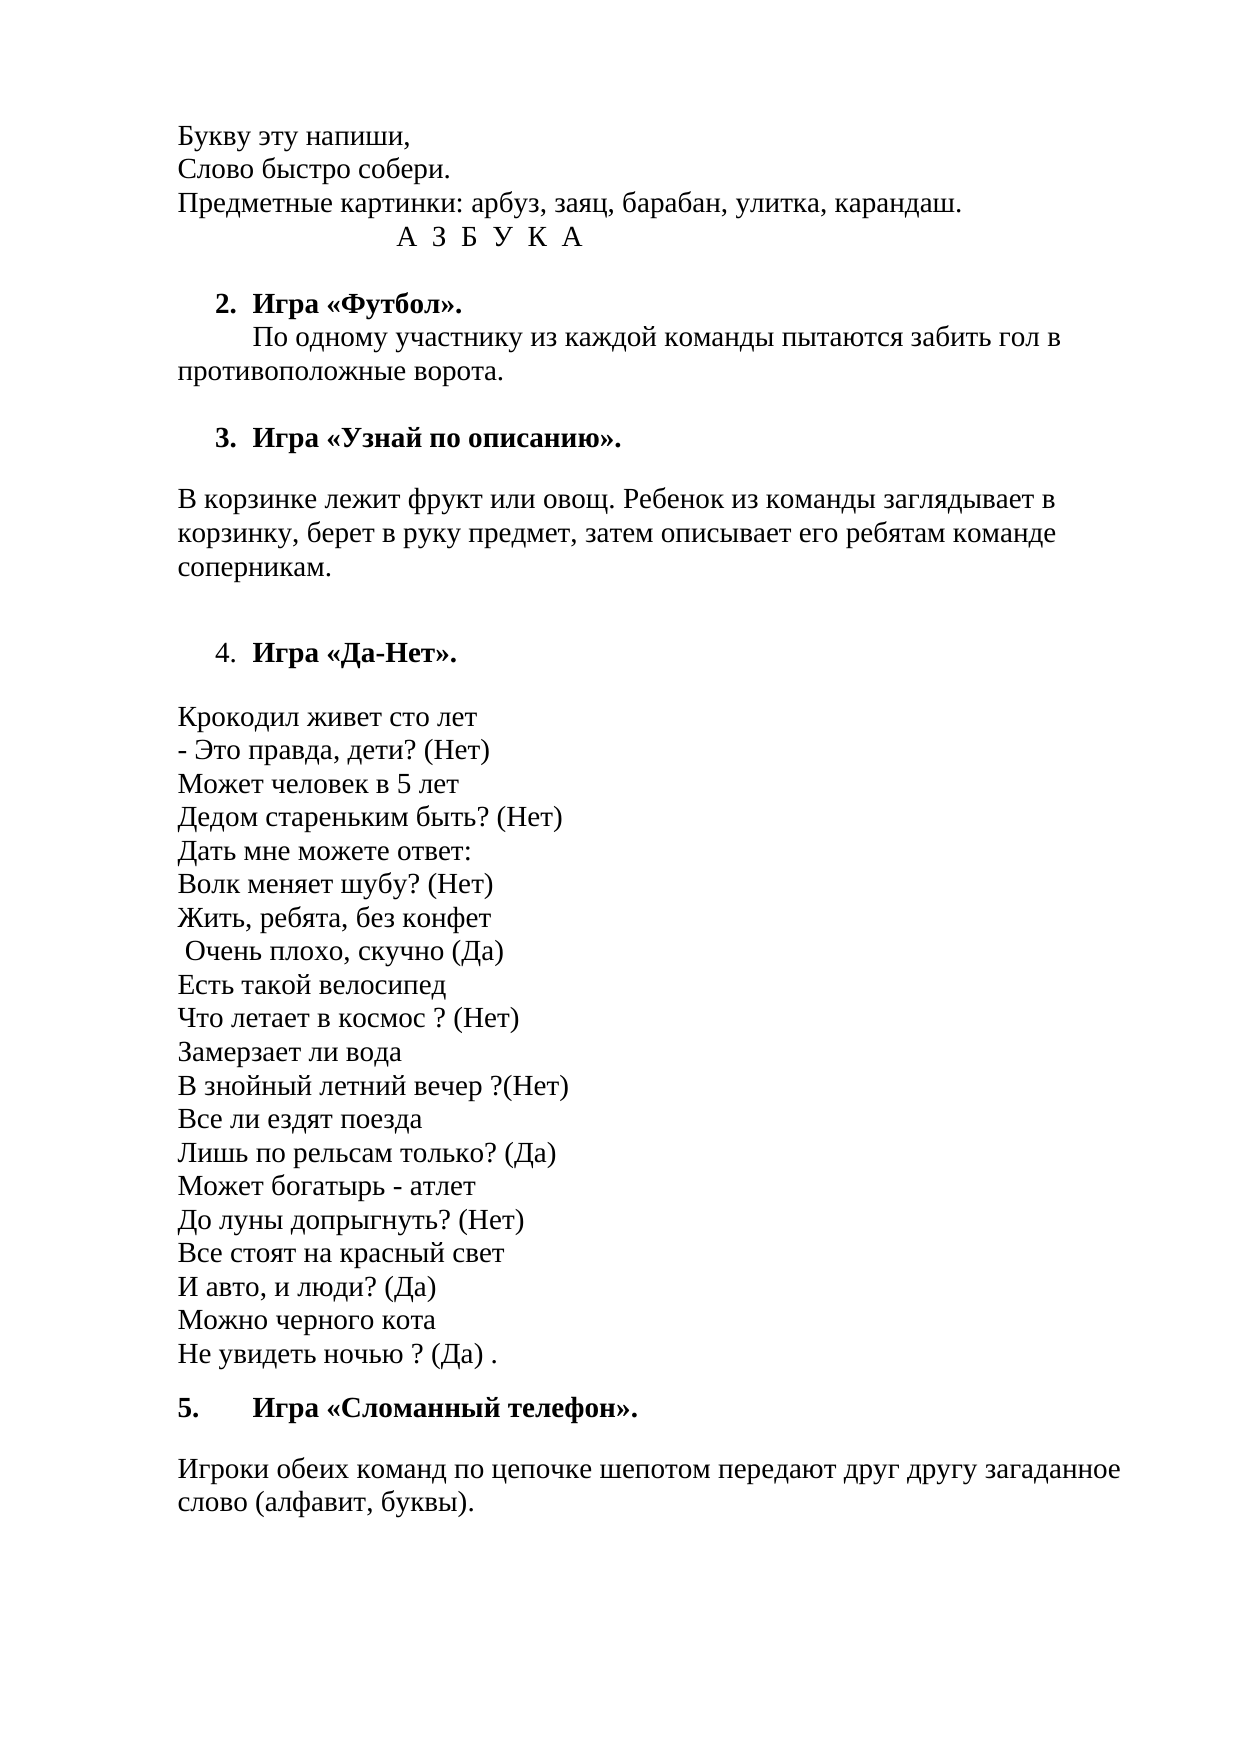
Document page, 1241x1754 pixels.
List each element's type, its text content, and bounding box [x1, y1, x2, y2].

text Игроки обеих команд по цепочке шепотом передают друг другу загаданное слово (алфавит, буквы). [177, 1451, 1152, 1518]
text Лишь по рельсам только? (Да) [177, 1135, 1152, 1168]
text Очень плохо, скучно (Да) [177, 933, 1152, 967]
text Все ли ездят поезда [177, 1101, 1152, 1135]
list Игра «Да-Нет». [215, 640, 1152, 668]
text В знойный летний вечер ?(Нет) [177, 1068, 1152, 1101]
text Слово быстро собери. [177, 152, 1152, 185]
text Дать мне можете ответ: [177, 833, 1152, 866]
text Крокодил живет сто лет [177, 699, 1152, 732]
text Можно черного кота [177, 1302, 1152, 1336]
text И авто, и люди? (Да) [177, 1269, 1152, 1302]
text Что летает в космос ? (Нет) [177, 1001, 1152, 1034]
text А З Б У К А [177, 219, 1152, 252]
text В корзинке лежит фрукт или овощ. Ребенок из команды заглядывает в корзинку, берет в руку предмет, затем описывает его ребятам команде соперникам. [177, 482, 1152, 582]
text Замерзает ли вода [177, 1034, 1152, 1068]
text - Это правда, дети? (Нет) [177, 732, 1152, 766]
text Все стоят на красный свет [177, 1235, 1152, 1269]
text Не увидеть ночью ? (Да) . [177, 1336, 1152, 1369]
text По одному участнику из каждой команды пытаются забить гол в противоположные ворота. [177, 319, 1152, 386]
text Букву эту напиши, [177, 118, 1152, 152]
text Волк меняет шубу? (Нет) [177, 866, 1152, 900]
list Игра «Узнай по описанию». [215, 420, 1152, 453]
text Может человек в 5 лет [177, 766, 1152, 799]
text Предметные картинки: арбуз, заяц, барабан, улитка, карандаш. [177, 185, 1152, 219]
text До луны допрыгнуть? (Нет) [177, 1202, 1152, 1235]
list Игра «Футбол». [215, 286, 1152, 319]
text Дедом стареньким быть? (Нет) [177, 799, 1152, 833]
text Может богатырь - атлет [177, 1168, 1152, 1202]
text Жить, ребята, без конфет [177, 900, 1152, 933]
list Игра «Сломанный телефон». [177, 1396, 1152, 1423]
text Есть такой велосипед [177, 967, 1152, 1001]
